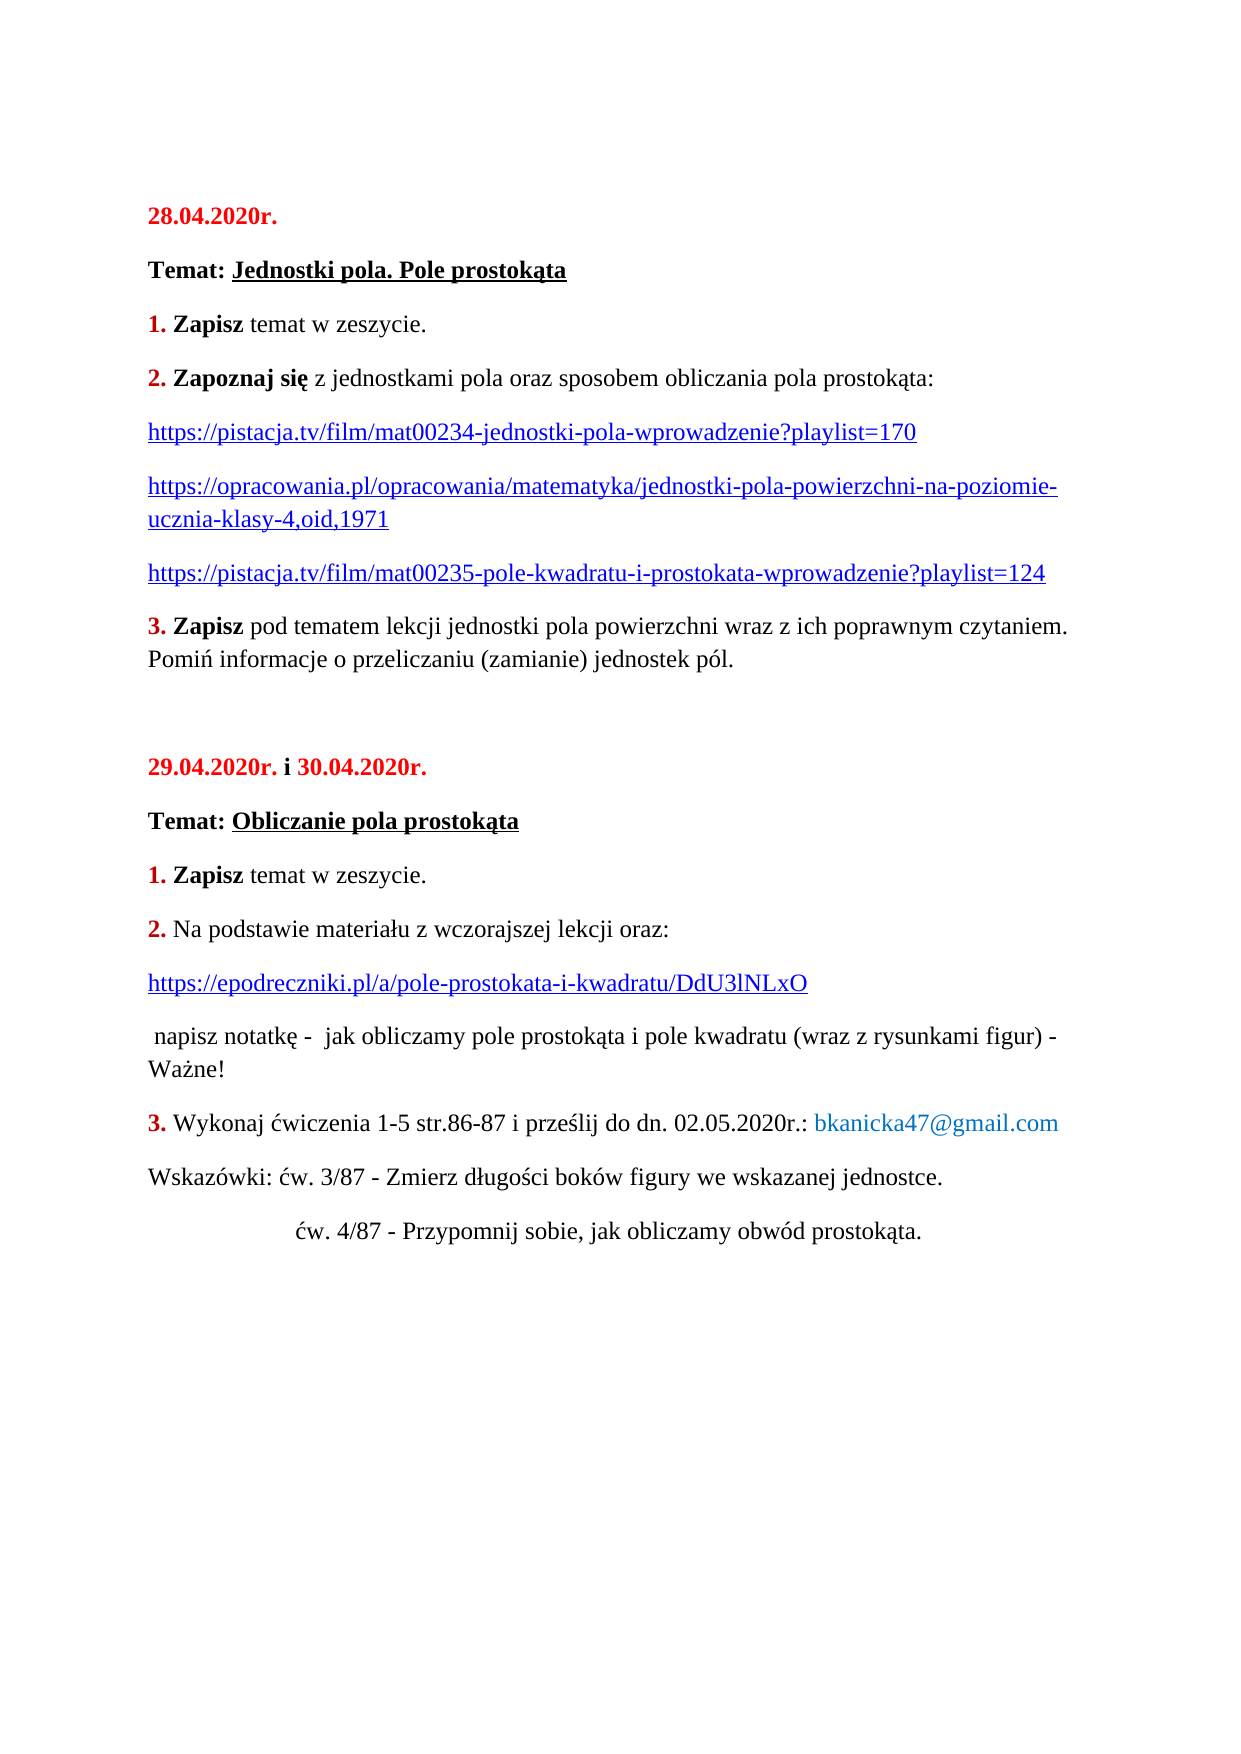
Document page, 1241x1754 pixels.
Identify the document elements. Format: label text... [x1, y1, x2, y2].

text 3. Wykonaj ćwiczenia 1-5 str.86-87 i prześlij do dn. 02.05.2020r.: bkanicka47@gmail.com [148, 1108, 1093, 1137]
text 3. Zapisz pod tematem lekcji jednostki pola powierzchni wraz z ich poprawnym czytaniem. Pomiń informacje o przeliczaniu (zamianie) jednostek pól. [148, 611, 1093, 673]
text 2. Zapoznaj się z jednostkami pola oraz sposobem obliczania pola prostokąta: [148, 363, 1093, 392]
text https://pistacja.tv/film/mat00235-pole-kwadratu-i-prostokata-wprowadzenie?playlist=124 [148, 558, 1093, 586]
text Temat: Jednostki pola. Pole prostokąta [148, 255, 1093, 284]
text ćw. 4/87 - Przypomnij sobie, jak obliczamy obwód prostokąta. [148, 1216, 1093, 1245]
text 2. Na podstawie materiału z wczorajszej lekcji oraz: [148, 914, 1093, 942]
text Wskazówki: ćw. 3/87 - Zmierz długości boków figury we wskazanej jednostce. [148, 1162, 1093, 1191]
text 1. Zapisz temat w zeszycie. [148, 309, 1093, 338]
text 1. Zapisz temat w zeszycie. [148, 860, 1093, 889]
text https://opracowania.pl/opracowania/matematyka/jednostki-pola-powierzchni-na-poziomie-ucznia-klasy-4,oid,1971 [148, 471, 1093, 532]
text https://epodreczniki.pl/a/pole-prostokata-i-kwadratu/DdU3lNLxO [148, 968, 1093, 996]
text https://pistacja.tv/film/mat00234-jednostki-pola-wprowadzenie?playlist=170 [148, 417, 1093, 446]
text napisz notatkę - jak obliczamy pole prostokąta i pole kwadratu (wraz z rysunkami figur) - Ważne! [148, 1021, 1093, 1083]
text 29.04.2020r. i 30.04.2020r. [148, 752, 1093, 781]
text 28.04.2020r. [148, 201, 1093, 230]
text Temat: Obliczanie pola prostokąta [148, 806, 1093, 835]
